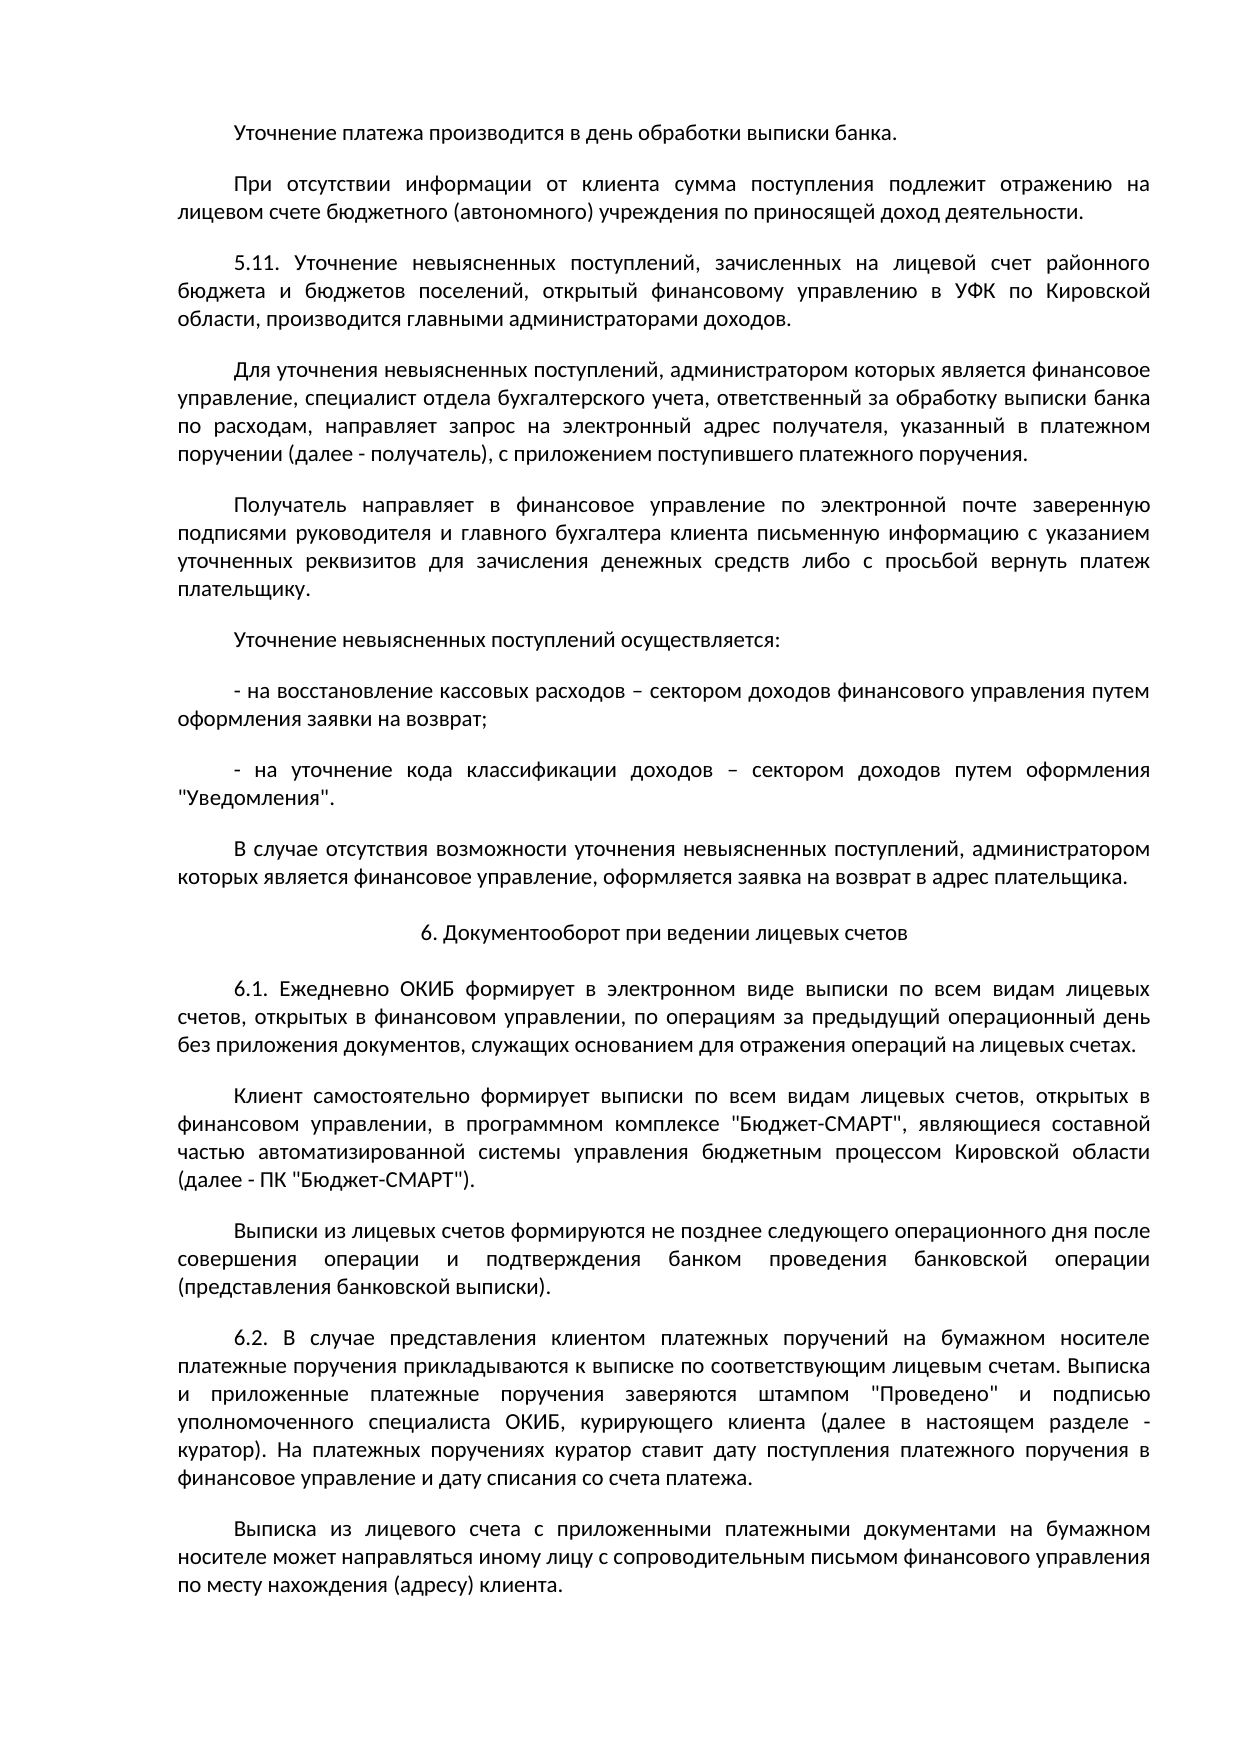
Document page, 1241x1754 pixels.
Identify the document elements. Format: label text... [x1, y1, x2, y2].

text 6. Документооборот при ведении лицевых счетов [177, 918, 1152, 946]
text При отсутствии информации от клиента сумма поступления подлежит отражению на лицевом счете бюджетного (автономного) учреждения по приносящей доход деятельности. [177, 169, 1152, 225]
text 6.2. В случае представления клиентом платежных поручений на бумажном носителе платежные поручения прикладываются к выписке по соответствующим лицевым счетам. Выписка и приложенные платежные поручения заверяются штампом "Проведено" и подписью уполномоченного специалиста ОКИБ, курирующего клиента (далее в настоящем разделе - куратор). На платежных поручениях куратор ставит дату поступления платежного поручения в финансовое управление и дату списания со счета платежа. [177, 1323, 1152, 1491]
text В случае отсутствия возможности уточнения невыясненных поступлений, администратором которых является финансовое управление, оформляется заявка на возврат в адрес плательщика. [177, 834, 1152, 890]
text Клиент самостоятельно формирует выписки по всем видам лицевых счетов, открытых в финансовом управлении, в программном комплексе "Бюджет-СМАРТ", являющиеся составной частью автоматизированной системы управления бюджетным процессом Кировской области (далее - ПК "Бюджет-СМАРТ"). [177, 1081, 1152, 1193]
text Получатель направляет в финансовое управление по электронной почте заверенную подписями руководителя и главного бухгалтера клиента письменную информацию с указанием уточненных реквизитов для зачисления денежных средств либо с просьбой вернуть платеж плательщику. [177, 490, 1152, 602]
text - на восстановление кассовых расходов – сектором доходов финансового управления путем оформления заявки на возврат; [177, 676, 1152, 732]
text Выписки из лицевых счетов формируются не позднее следующего операционного дня после совершения операции и подтверждения банком проведения банковской операции (представления банковской выписки). [177, 1216, 1152, 1300]
text Уточнение платежа производится в день обработки выписки банка. [177, 118, 1152, 146]
text Для уточнения невыясненных поступлений, администратором которых является финансовое управление, специалист отдела бухгалтерского учета, ответственный за обработку выписки банка по расходам, направляет запрос на электронный адрес получателя, указанный в платежном поручении (далее - получатель), с приложением поступившего платежного поручения. [177, 355, 1152, 467]
text 6.1. Ежедневно ОКИБ формирует в электронном виде выписки по всем видам лицевых счетов, открытых в финансовом управлении, по операциям за предыдущий операционный день без приложения документов, служащих основанием для отражения операций на лицевых счетах. [177, 974, 1152, 1058]
text Уточнение невыясненных поступлений осуществляется: [177, 625, 1152, 653]
text 5.11. Уточнение невыясненных поступлений, зачисленных на лицевой счет районного бюджета и бюджетов поселений, открытый финансовому управлению в УФК по Кировской области, производится главными администраторами доходов. [177, 248, 1152, 332]
text Выписка из лицевого счета с приложенными платежными документами на бумажном носителе может направляться иному лицу с сопроводительным письмом финансового управления по месту нахождения (адресу) клиента. [177, 1514, 1152, 1598]
text - на уточнение кода классификации доходов – сектором доходов путем оформления "Уведомления". [177, 755, 1152, 811]
